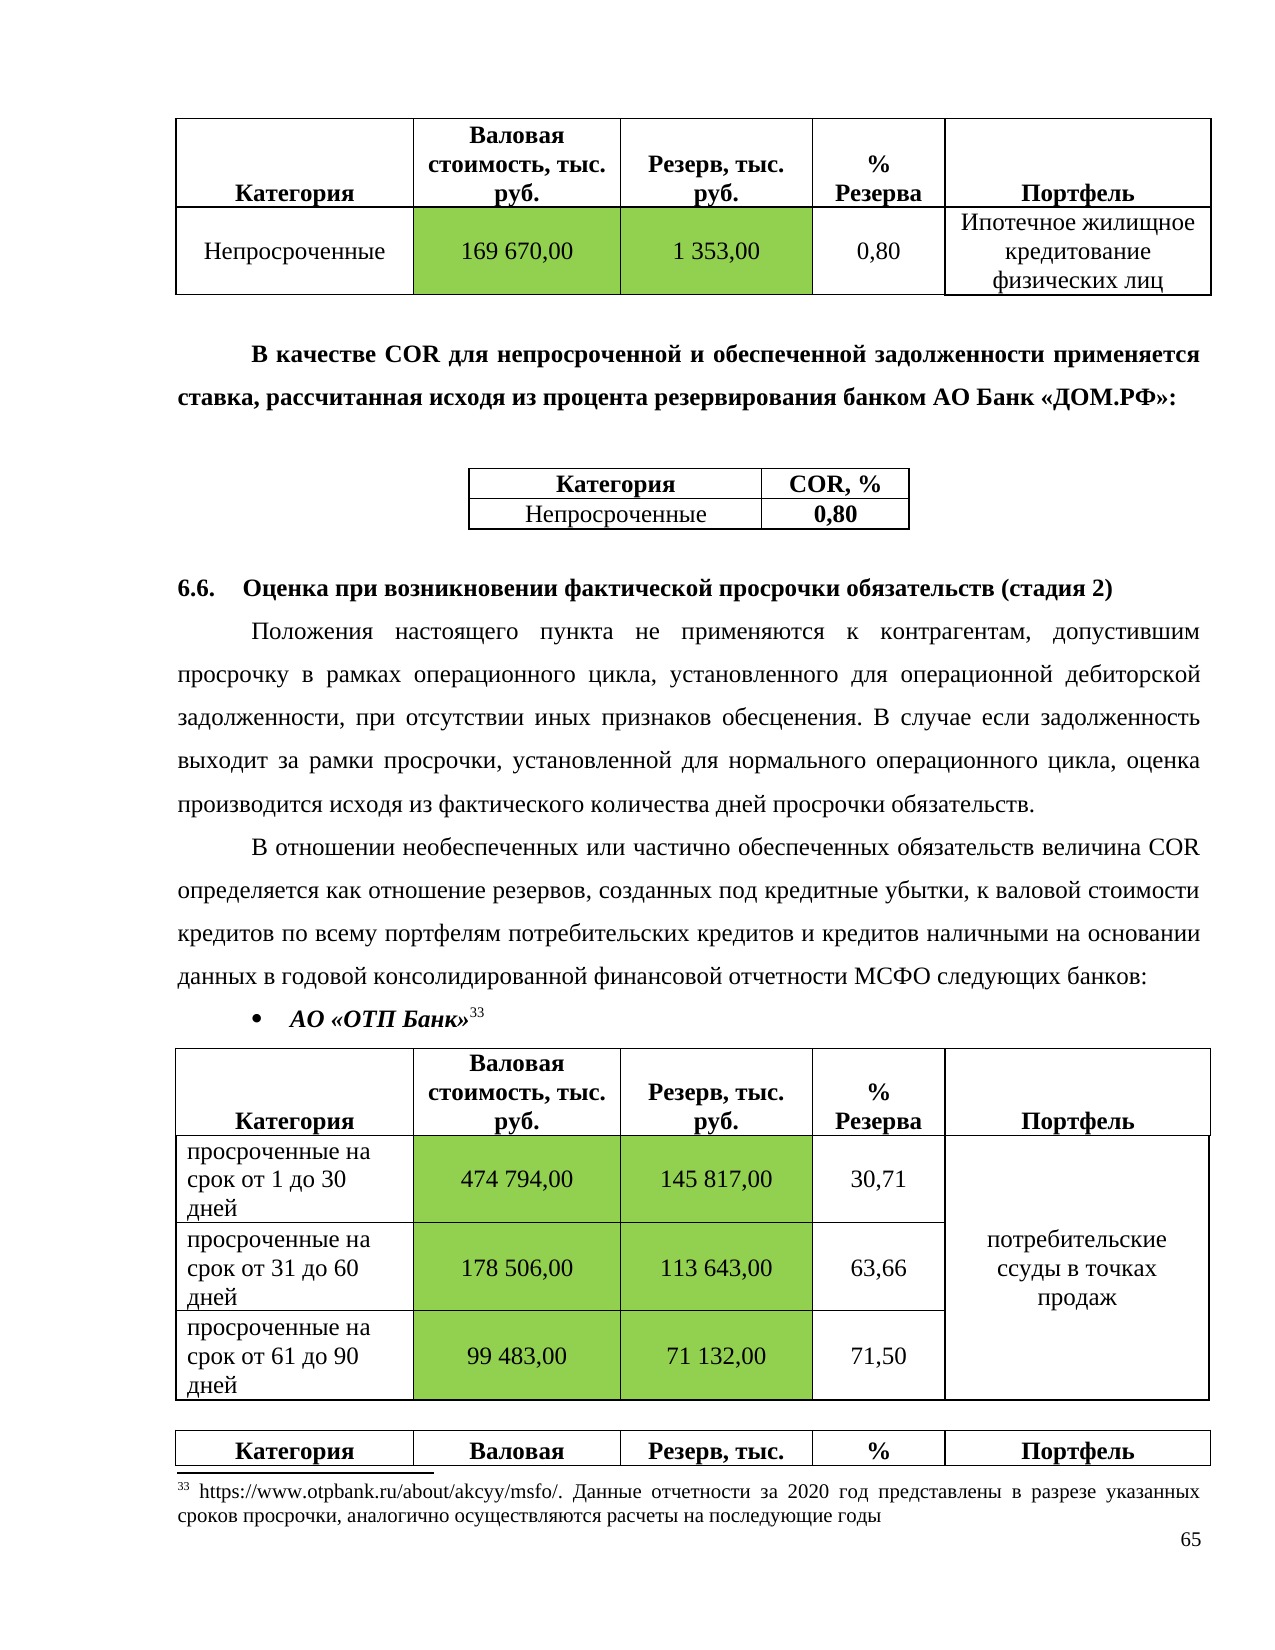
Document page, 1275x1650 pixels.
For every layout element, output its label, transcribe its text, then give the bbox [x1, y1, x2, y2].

text В отношении необеспеченных или частично обеспеченных обязательств величина COR определяется как отношение резервов, созданных под кредитные убытки, к валовой стоимости кредитов по всему портфелям потребительских кредитов и кредитов наличными на основании данных в годовой консолидированной финансовой отчетности МСФО следующих банков: [177, 832, 1201, 990]
table_cell Категория [177, 119, 413, 206]
table_header Портфель [946, 1431, 1210, 1465]
list Оценка при возникновении фактической просрочки обязательств (стадия 2) [177, 573, 1201, 602]
table_header Категория [470, 469, 761, 498]
table_cell Портфель [946, 119, 1210, 206]
table_cell Непросроченные [470, 499, 761, 528]
list АО «ОТП Банк» [252, 1004, 1201, 1033]
table_header Категория [176, 1049, 413, 1135]
table_header Категория [176, 1431, 413, 1465]
table_cell 145 817,00 [621, 1136, 812, 1222]
table_header Валовая стоимость, тыс. руб. [414, 1049, 620, 1135]
table_cell 71 132,00 [621, 1311, 812, 1399]
table_cell 1 353,00 [621, 208, 812, 294]
table_cell просроченные на срок от 61 до 90 дней [177, 1311, 413, 1399]
table_cell потребительские ссуды в точках продаж [946, 1136, 1208, 1399]
table_cell 71,50 [813, 1311, 944, 1399]
table_cell просроченные на срок от 1 до 30 дней [177, 1136, 413, 1222]
table_header Портфель [946, 1049, 1210, 1135]
table_cell Ипотечное жилищное кредитование физических лиц [946, 208, 1210, 294]
table_cell 178 506,00 [414, 1223, 620, 1310]
table_cell Валовая стоимость, тыс. руб. [414, 119, 620, 206]
table_cell просроченные на срок от 31 до 60 дней [177, 1223, 413, 1310]
text В качестве COR для непросроченной и обеспеченной задолженности применяется ставка, рассчитанная исходя из процента резервирования банком АО Банк «ДОМ.РФ»: [177, 339, 1201, 411]
table_header COR, % [762, 469, 908, 498]
table_cell 113 643,00 [621, 1223, 812, 1310]
table_cell 0,80 [762, 499, 908, 528]
table_cell 0,80 [813, 208, 944, 294]
table_cell 169 670,00 [414, 208, 620, 294]
table_header % Резерва [813, 1431, 944, 1465]
table_cell 63,66 [813, 1223, 944, 1310]
table_cell Непросроченные [177, 208, 413, 294]
table_cell 99 483,00 [414, 1311, 620, 1399]
text Положения настоящего пункта не применяются к контрагентам, допустившим просрочку в рамках операционного цикла, установленного для операционной дебиторской задолженности, при отсутствии иных признаков обесценения. В случае если задолженность выходит за рамки просрочки, установленной для нормального операционного цикла, оценка производится исходя из фактического количества дней просрочки обязательств. [177, 616, 1201, 817]
table_cell 30,71 [813, 1136, 944, 1222]
table_cell Резерв, тыс. руб. [621, 119, 812, 206]
table_header Резерв, тыс. руб. [621, 1431, 812, 1465]
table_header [414, 1431, 620, 1465]
table_header Резерв, тыс. руб. [621, 1049, 812, 1135]
table_cell 474 794,00 [414, 1136, 620, 1222]
table_cell % Резерва [813, 119, 944, 206]
table_header % Резерва [813, 1049, 944, 1135]
